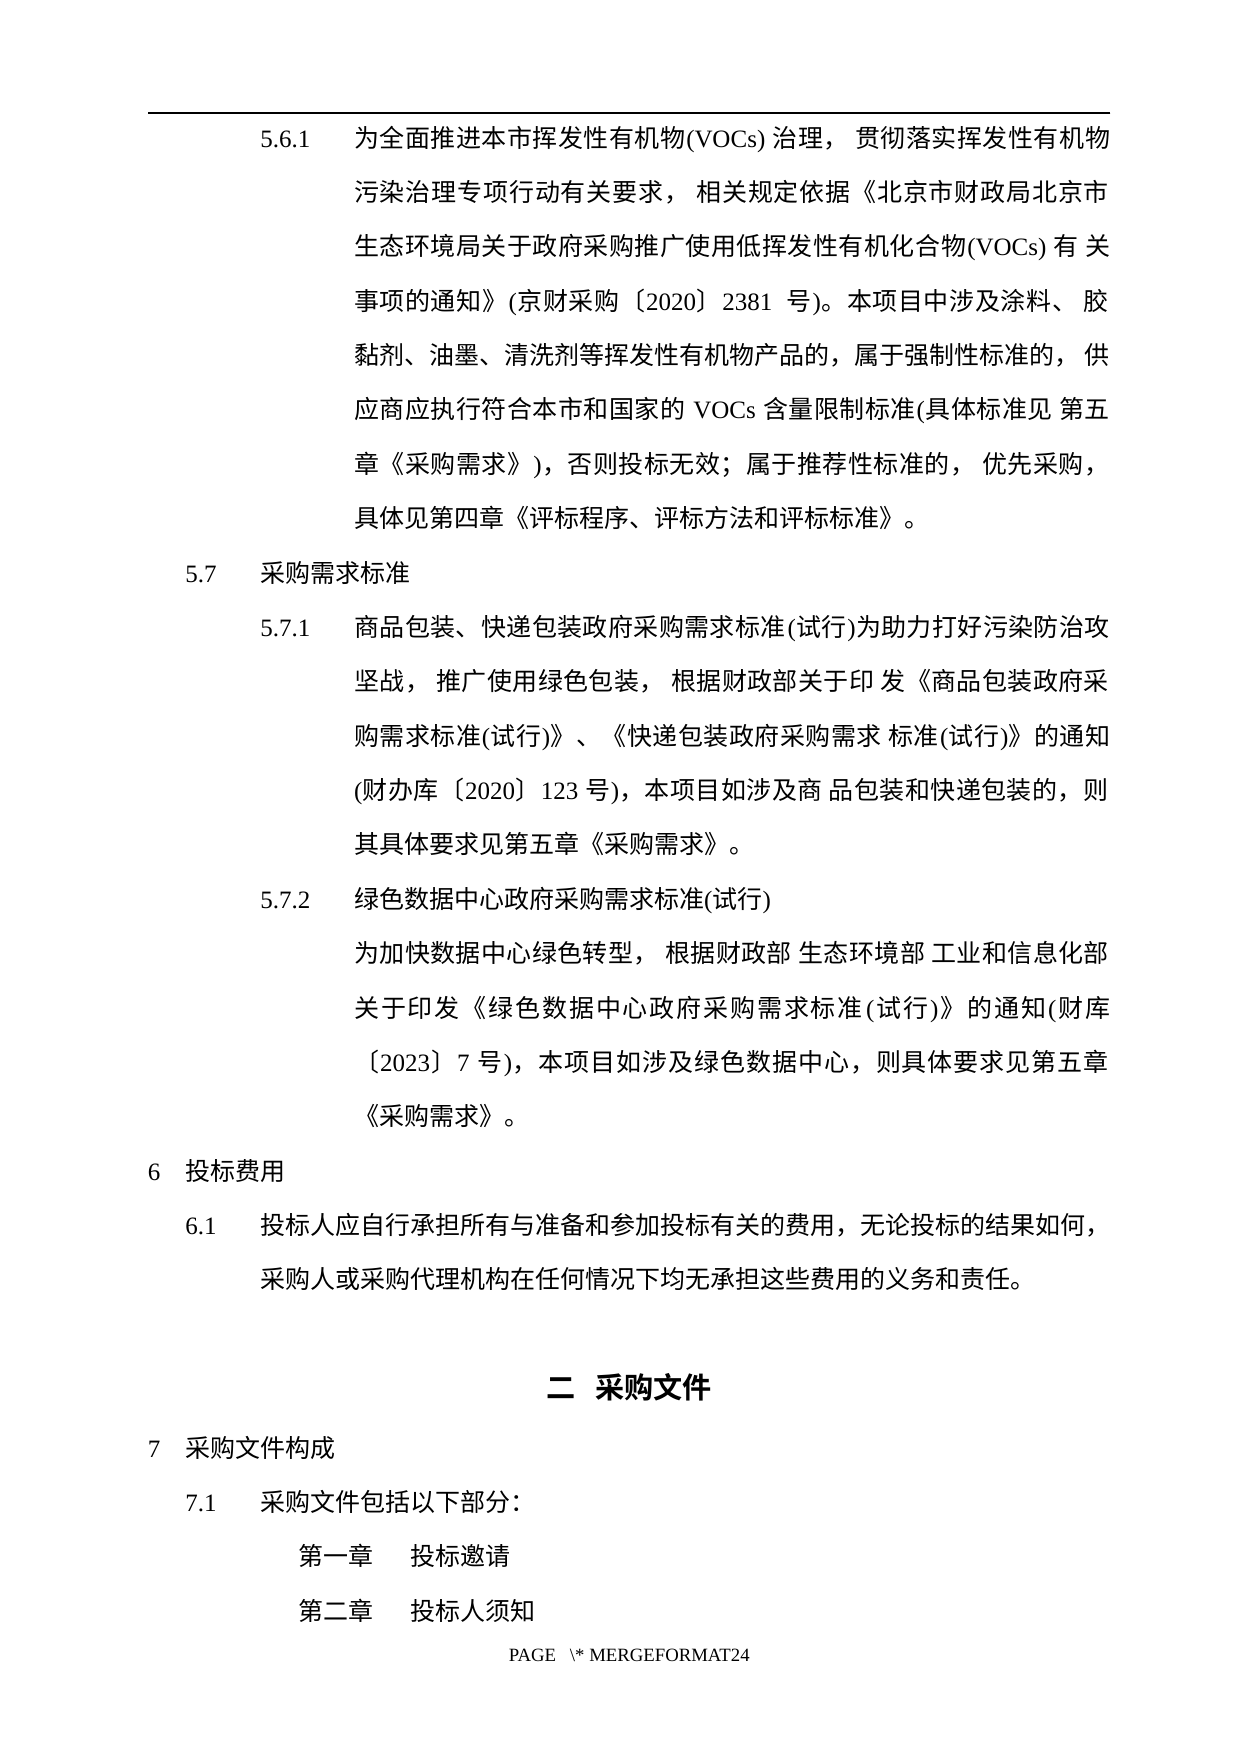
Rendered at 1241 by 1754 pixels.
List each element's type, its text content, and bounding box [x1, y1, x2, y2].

list 投标邀请 [298, 1537, 1110, 1573]
list 采购需求标准 [185, 553, 1110, 589]
list 为全面推进本市挥发性有机物(VOCs) 治理， 贯彻落实挥发性有机物污染治理专项行动有关要求， 相关规定依据《北京市财政局北京市 生态环境局关于政府采购推广使用低挥发性有机化合物(VOCs) 有 关事项的通知》(京财采购〔2020〕2381 号)。本项目中涉及涂料、 胶黏剂、油墨、清洗剂等挥发性有机物产品的，属于强制性标准的， 供应商应执行符合本市和国家的 VOCs 含量限制标准(具体标准见 第五章《采购需求》)，否则投标无效；属于推荐性标准的， 优先采购， 具体见第四章《评标程序、评标方法和评标标准》。 [260, 118, 1110, 535]
list 投标人应自行承担所有与准备和参加投标有关的费用，无论投标的结果如何，采购人或采购代理机构在任何情况下均无承担这些费用的义务和责任。 [185, 1206, 1110, 1296]
list 采购文件构成 [148, 1428, 1110, 1464]
list 投标人须知 [298, 1591, 1110, 1627]
text 为加快数据中心绿色转型， 根据财政部 生态环境部 工业和信息化部 关于印发《绿色数据中心政府采购需求标准(试行)》的通知(财库〔2023〕7 号)，本项目如涉及绿色数据中心，则具体要求见第五章 《采购需求》。 [354, 934, 1110, 1133]
list 商品包装、快递包装政府采购需求标准(试行)为助力打好污染防治攻坚战， 推广使用绿色包装， 根据财政部关于印 发《商品包装政府采购需求标准(试行)》、《快递包装政府采购需求 标准(试行)》的通知(财办库〔2020〕123 号)，本项目如涉及商 品包装和快递包装的，则其具体要求见第五章《采购需求》。 [260, 607, 1110, 861]
list 投标费用 [148, 1151, 1110, 1187]
subtitle 二 采购文件 [148, 1365, 1110, 1407]
list 采购文件包括以下部分： [185, 1482, 1110, 1519]
list 绿色数据中心政府采购需求标准(试行) [260, 879, 1110, 916]
